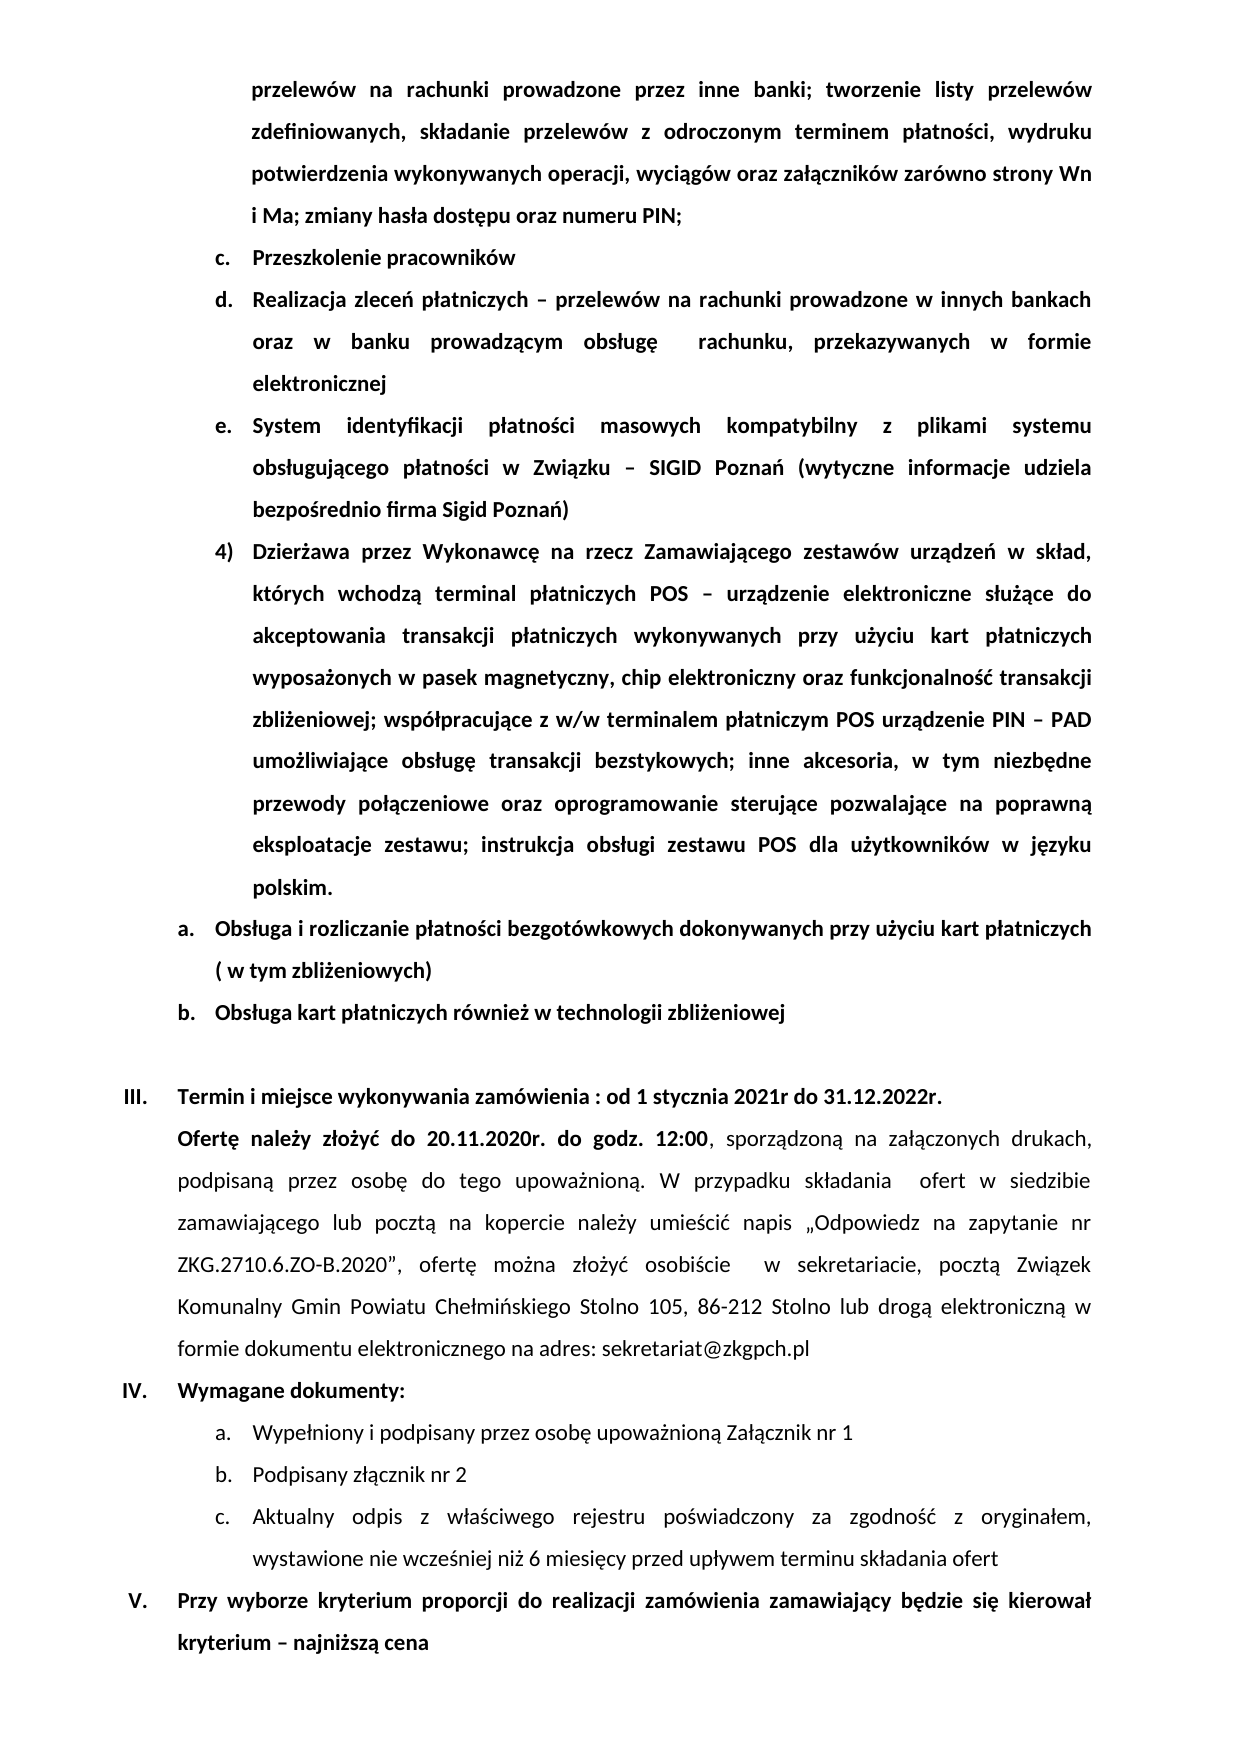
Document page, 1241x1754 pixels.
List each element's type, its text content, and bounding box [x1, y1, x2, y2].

list Dzierżawa przez Wykonawcę na rzecz Zamawiającego zestawów urządzeń w skład, których wchodzą terminal płatniczych POS – urządzenie elektroniczne służące do akceptowania transakcji płatniczych wykonywanych przy użyciu kart płatniczych wyposażonych w pasek magnetyczny, chip elektroniczny oraz funkcjonalność transakcji zbliżeniowej; współpracujące z w/w terminalem płatniczym POS urządzenie PIN – PAD umożliwiające obsługę transakcji bezstykowych; inne akcesoria, w tym niezbędne przewody połączeniowe oraz oprogramowanie sterujące pozwalające na poprawną eksploatacje zestawu; instrukcja obsługi zestawu POS dla użytkowników w języku polskim. [215, 537, 1093, 901]
list Termin i miejsce wykonywania zamówienia : od 1 stycznia 2021r do 31.12.2022r. [148, 1082, 1093, 1111]
list Wymagane dokumenty: [148, 1376, 1093, 1404]
list Wypełniony i podpisany przez osobę upoważnioną Załącznik nr 1 [215, 1418, 1093, 1446]
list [236, 75, 1093, 229]
list Realizacja zleceń płatniczych – przelewów na rachunki prowadzone w innych bankach oraz w banku prowadzącym obsługę rachunku, przekazywanych w formie elektronicznej [215, 285, 1093, 397]
list Ofertę należy złożyć do 20.11.2020r. do godz. 12:00, sporządzoną na załączonych drukach, podpisaną przez osobę do tego upoważnioną. W przypadku składania ofert w siedzibie zamawiającego lub pocztą na kopercie należy umieścić napis „Odpowiedz na zapytanie nr ZKG.2710.6.ZO-B.2020”, ofertę można złożyć osobiście w sekretariacie, pocztą Związek Komunalny Gmin Powiatu Chełmińskiego Stolno 105, 86-212 Stolno lub drogą elektroniczną w formie dokumentu elektronicznego na adres: sekretariat@zkgpch.pl [177, 1124, 1093, 1362]
list Obsługa i rozliczanie płatności bezgotówkowych dokonywanych przy użyciu kart płatniczych ( w tym zbliżeniowych) [177, 914, 1093, 984]
list Aktualny odpis z właściwego rejestru poświadczony za zgodność z oryginałem, wystawione nie wcześniej niż 6 miesięcy przed upływem terminu składania ofert [215, 1502, 1093, 1572]
list Przeszkolenie pracowników [215, 243, 1093, 271]
list System identyfikacji płatności masowych kompatybilny z plikami systemu obsługującego płatności w Związku – SIGID Poznań (wytyczne informacje udziela bezpośrednio firma Sigid Poznań) [215, 411, 1093, 523]
list Podpisany złącznik nr 2 [215, 1460, 1093, 1488]
list Przy wyborze kryterium proporcji do realizacji zamówienia zamawiający będzie się kierował kryterium – najniższą cena [148, 1586, 1093, 1656]
list Obsługa kart płatniczych również w technologii zbliżeniowej [177, 998, 1093, 1027]
